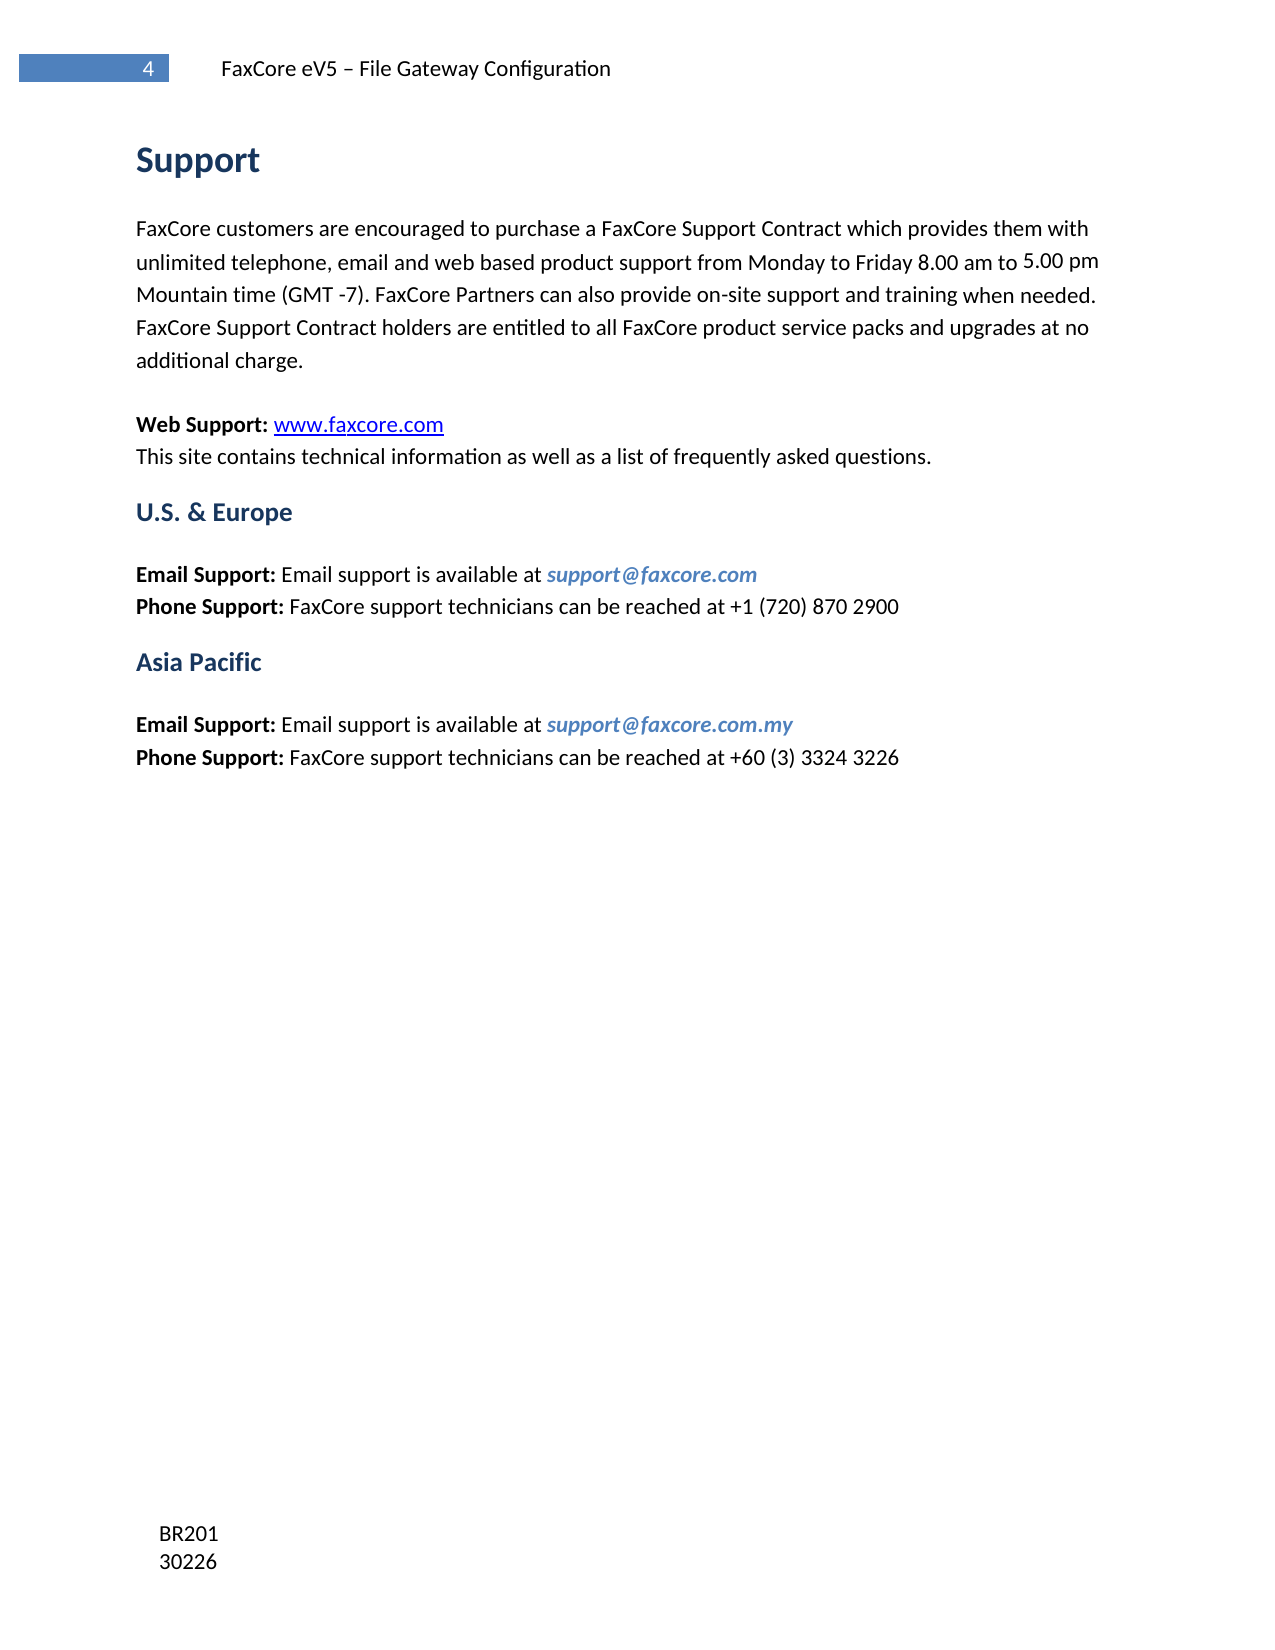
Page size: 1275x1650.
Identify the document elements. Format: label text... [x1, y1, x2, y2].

text Web Support: www.faxcore.com [136, 410, 1105, 438]
text FaxCore customers are encouraged to purchase a FaxCore Support Contract which provides them with unlimited telephone, email and web based product support from Monday to Friday 8.00 am to 5.00 pm Mountain time (GMT -7). FaxCore Partners can also provide on-site support and training when needed. FaxCore Support Contract holders are entitled to all FaxCore product service packs and upgrades at no additional charge. [136, 214, 1139, 374]
text This site contains technical information as well as a list of frequently asked questions. [136, 442, 1105, 470]
text Email Support: Email support is available at support@faxcore.com Phone Support: FaxCore support technicians can be reached at +1 (720) 870 2900 [136, 528, 1139, 620]
text Email Support: Email support is available at support@faxcore.com.my Phone Support: FaxCore support technicians can be reached at +60 (3) 3324 3226 [136, 678, 1139, 771]
subtitle Support [136, 136, 1139, 182]
subtitle U.S. & Europe [136, 495, 1139, 528]
subtitle Asia Pacific [136, 645, 1139, 678]
